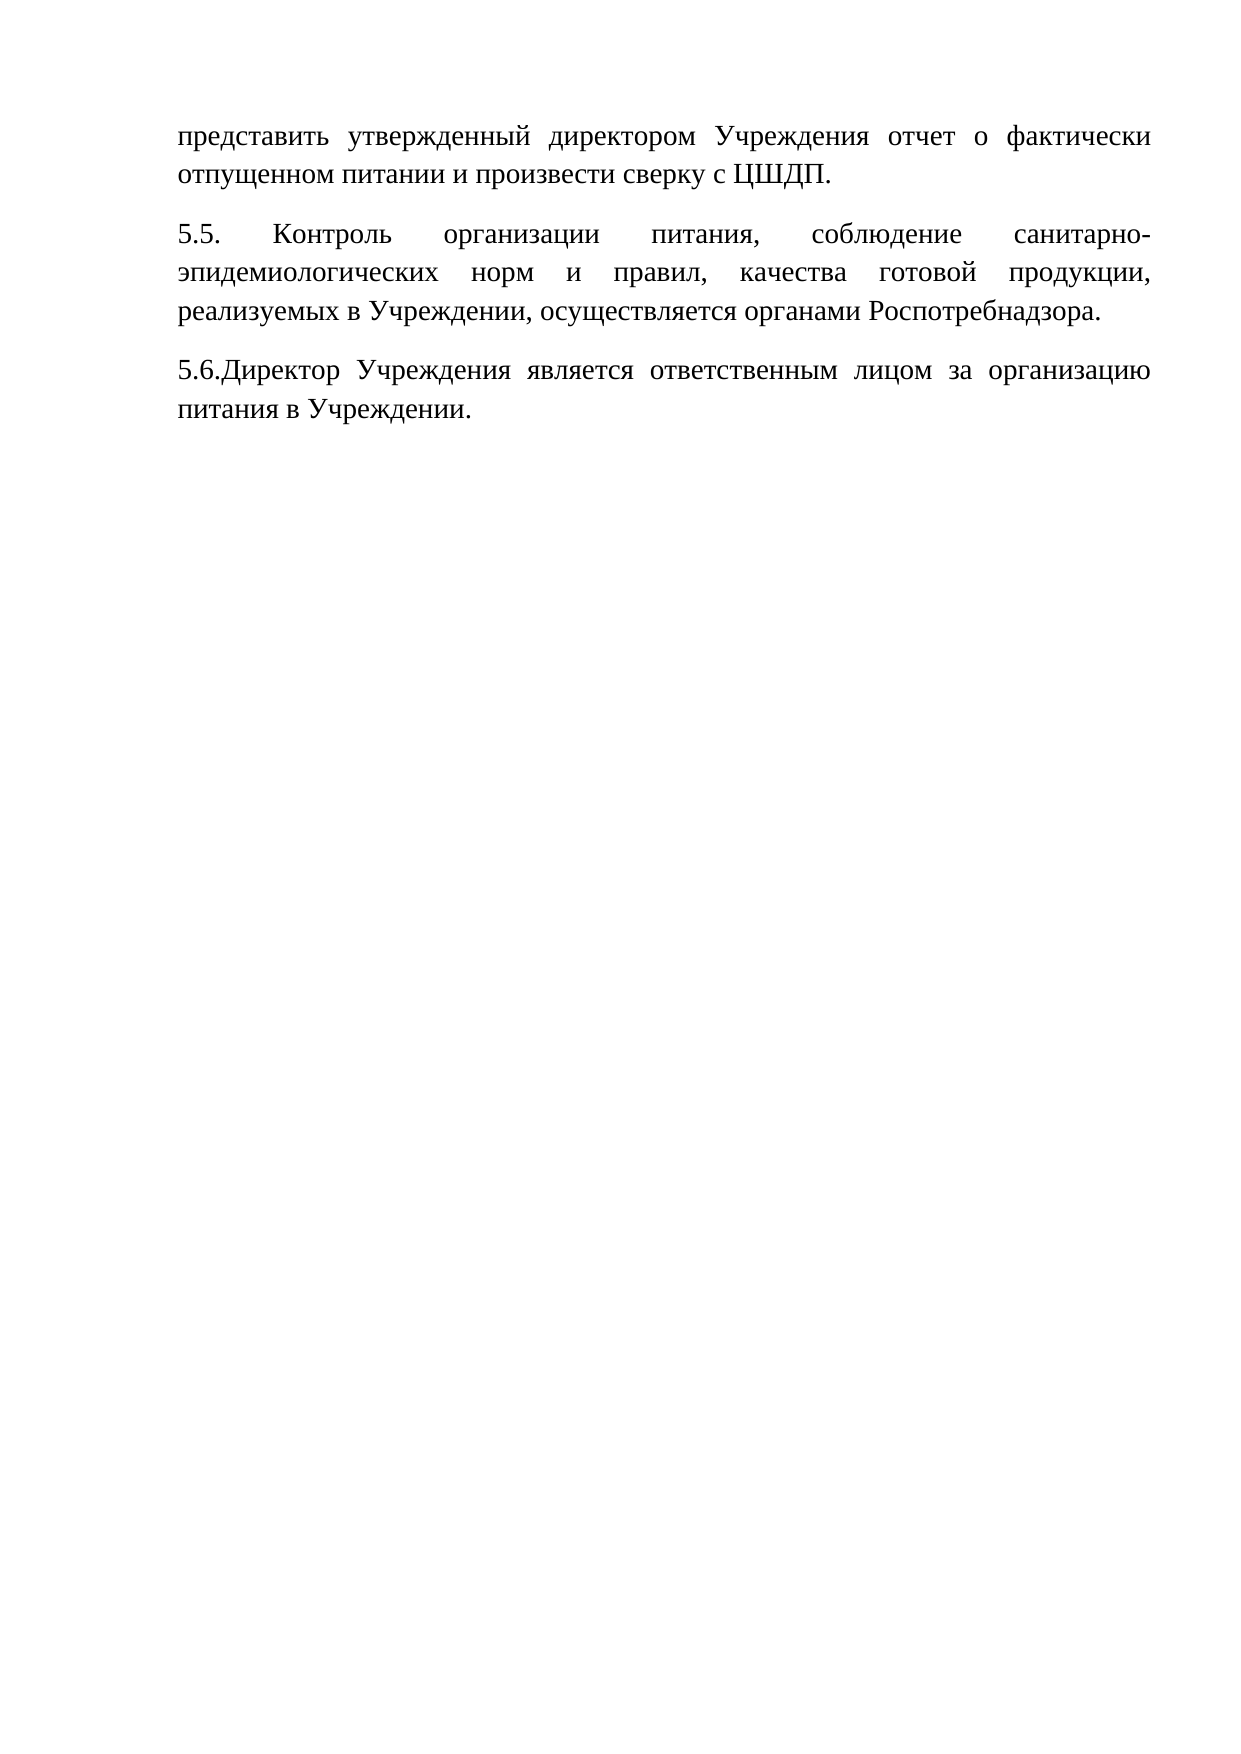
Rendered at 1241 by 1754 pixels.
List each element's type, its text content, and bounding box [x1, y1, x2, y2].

text 5.5. Контроль организации питания, соблюдение санитарно-эпидемиологических норм и правил, качества готовой продукции, реализуемых в Учреждении, осуществляется органами Роспотребнадзора. [177, 216, 1152, 327]
text 5.6.Директор Учреждения является ответственным лицом за организацию питания в Учреждении. [177, 352, 1152, 424]
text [177, 118, 1152, 190]
